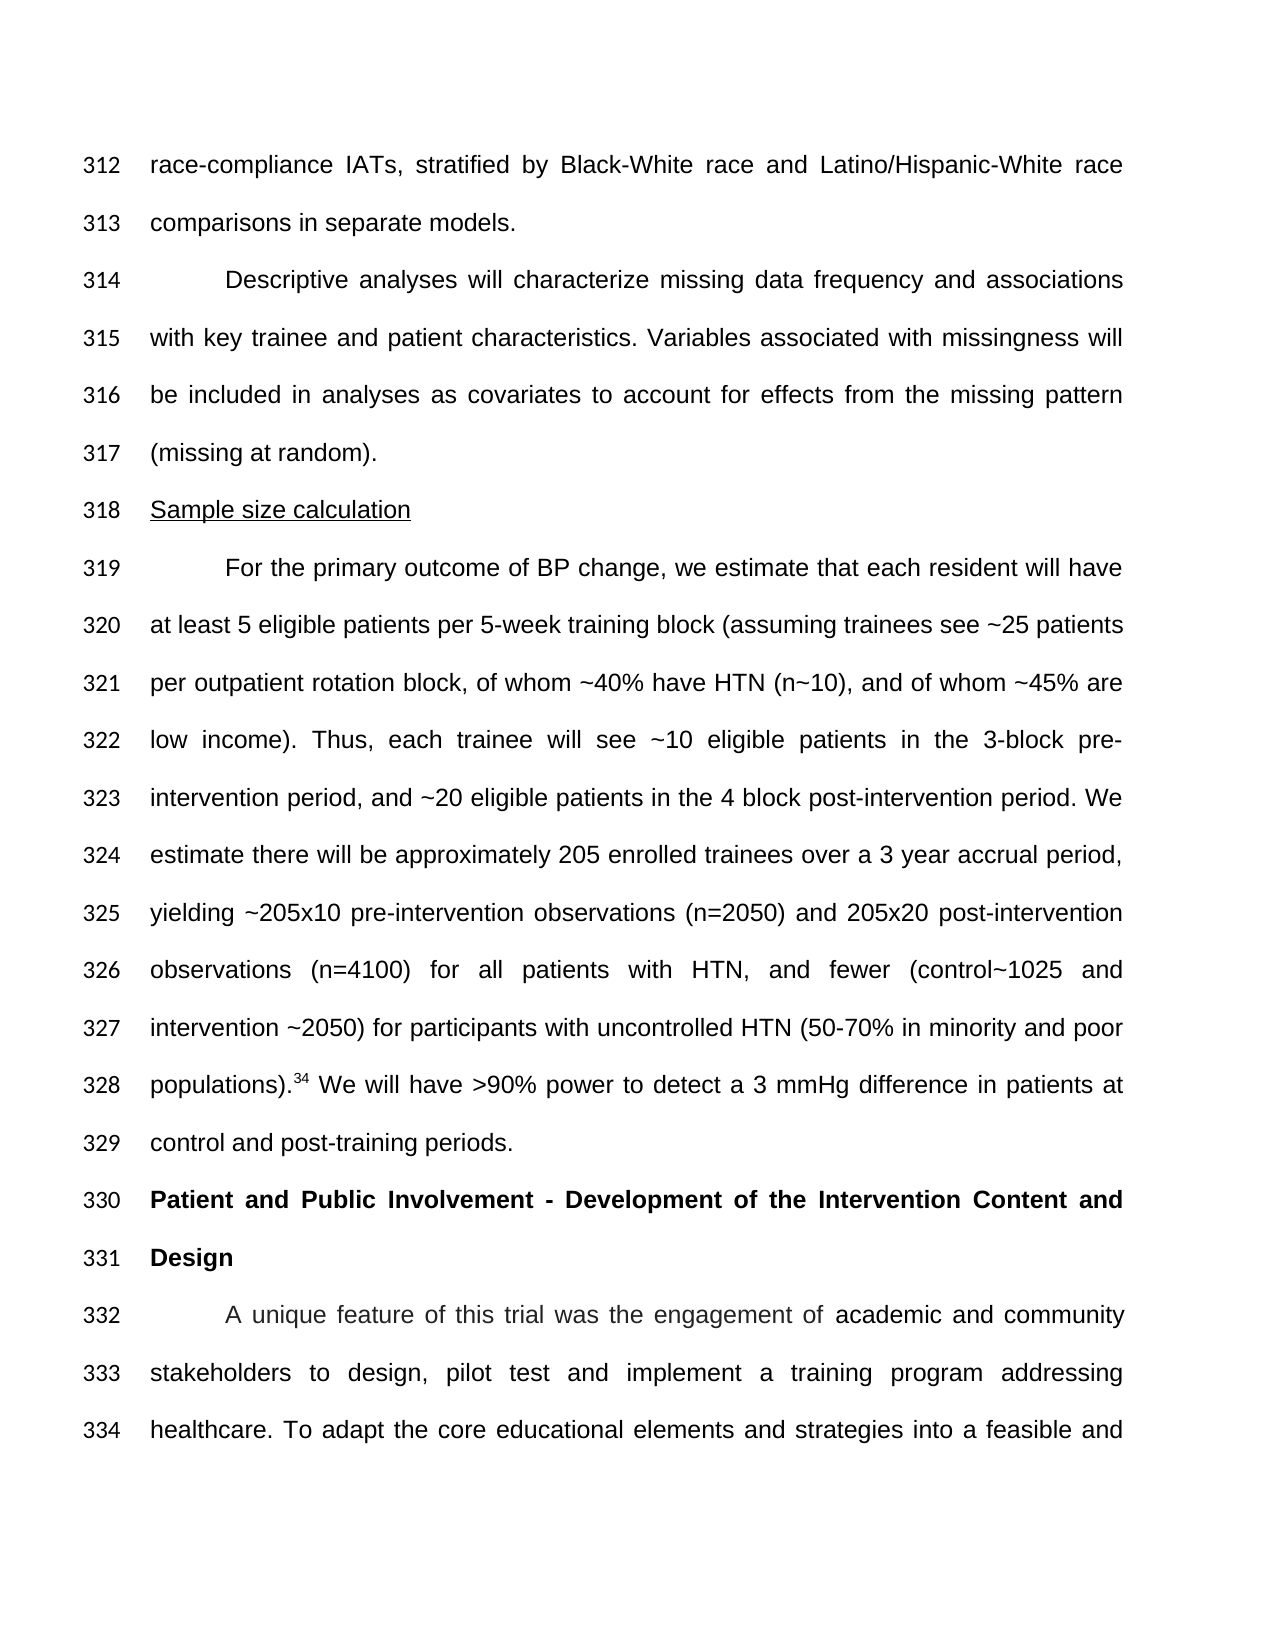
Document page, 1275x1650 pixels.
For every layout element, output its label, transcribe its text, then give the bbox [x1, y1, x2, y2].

text Sample size calculation [150, 495, 1125, 524]
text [150, 150, 1125, 236]
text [150, 1300, 1125, 1444]
text Descriptive analyses will characterize missing data frequency and associations with key trainee and patient characteristics. Variables associated with missingness will be included in analyses as covariates to account for effects from the missing pattern (missing at random). [150, 265, 1125, 466]
text Patient and Public Involvement - Development of the Intervention Content and Design [150, 1185, 1125, 1271]
text For the primary outcome of BP change, we estimate that each resident will have at least 5 eligible patients per 5-week training block (assuming trainees see ~25 patients per outpatient rotation block, of whom ~40% have HTN (n~10), and of whom ~45% are low income). Thus, each trainee will see ~10 eligible patients in the 3-block pre-intervention period, and ~20 eligible patients in the 4 block post-intervention period. We estimate there will be approximately 205 enrolled trainees over a 3 year accrual period, yielding ~205x10 pre-intervention observations (n=2050) and 205x20 post-intervention observations (n=4100) for all patients with HTN, and fewer (control~1025 and intervention ~2050) for participants with uncontrolled HTN (50-70% in minority and poor populations).34 We will have >90% power to detect a 3 mmHg difference in patients at control and post-training periods. [150, 552, 1125, 1156]
